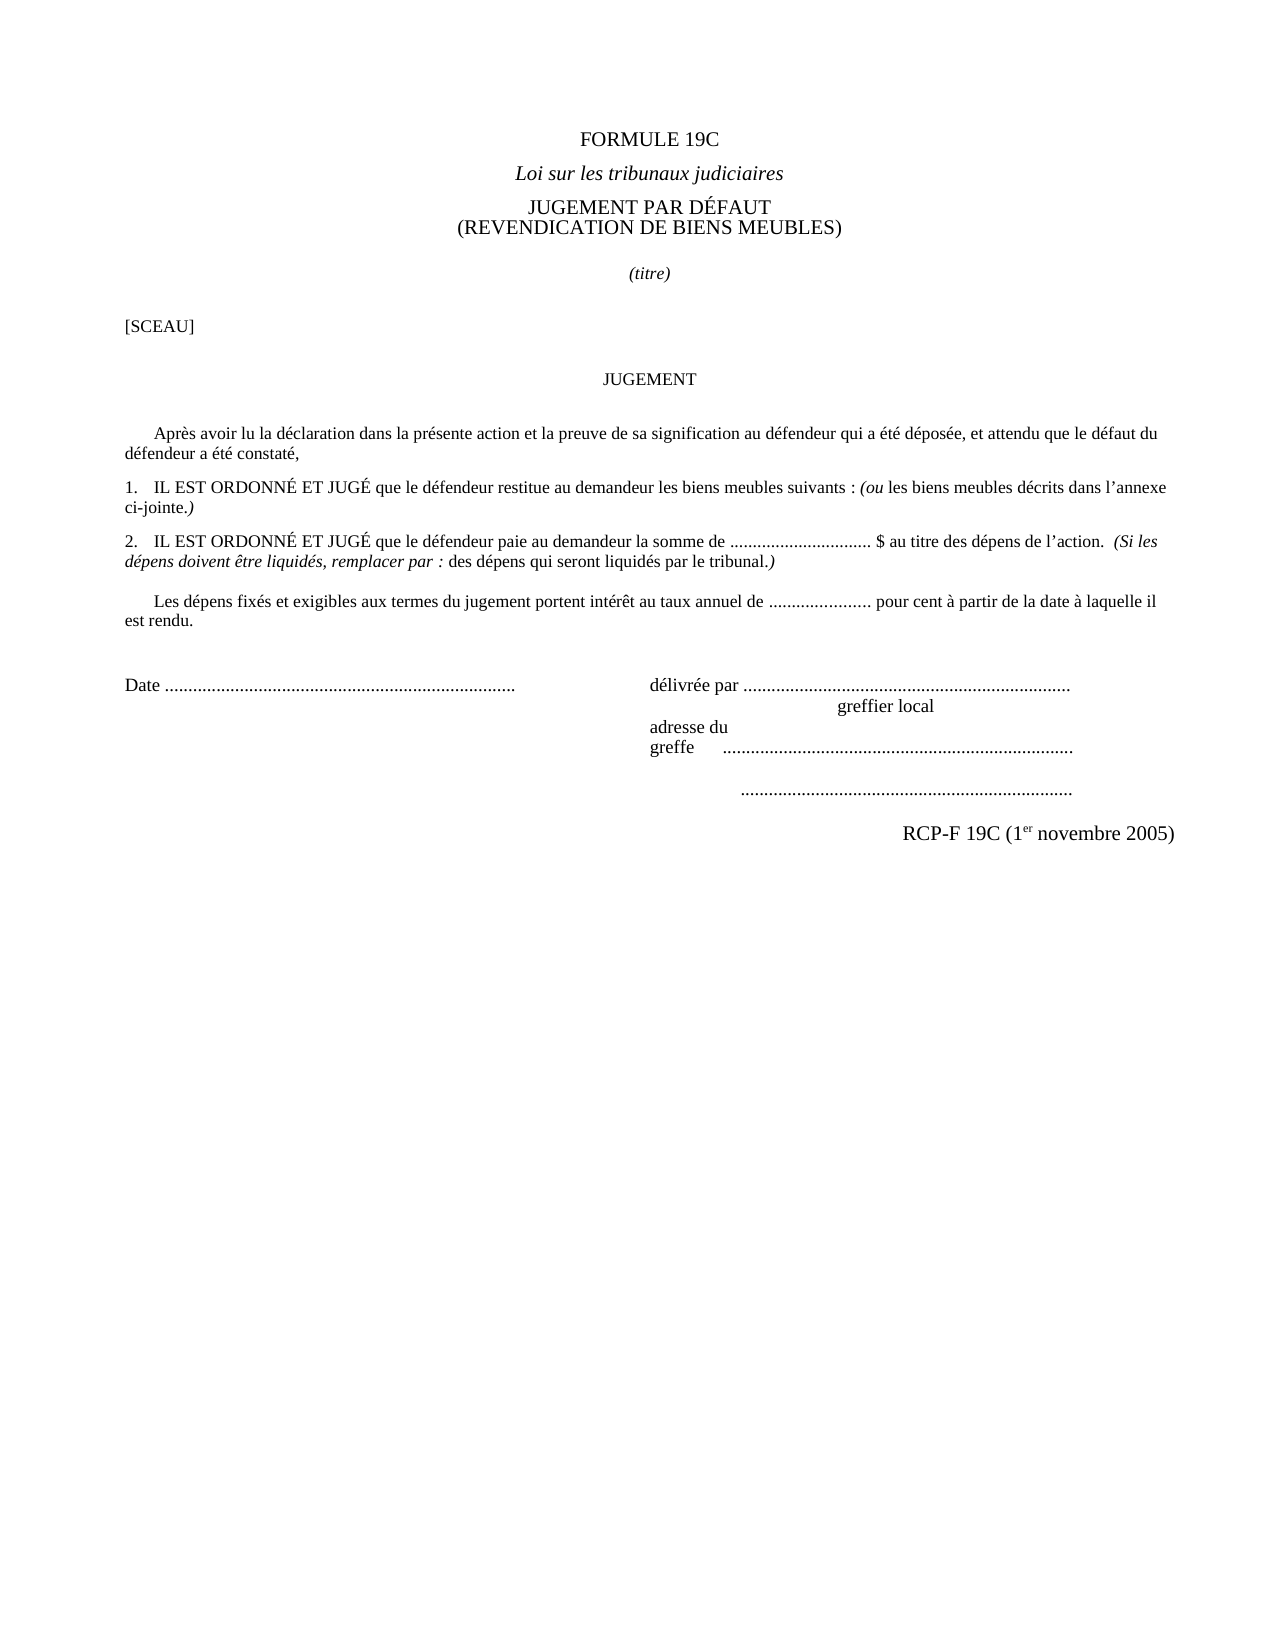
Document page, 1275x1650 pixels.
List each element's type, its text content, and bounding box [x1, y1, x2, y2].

text Après avoir lu la déclaration dans la présente action et la preuve de sa signification au défendeur qui a été déposée, et attendu que le défaut du défendeur a été constaté, [124, 424, 1174, 463]
text (titre) [124, 263, 1174, 283]
text Loi sur les tribunaux judiciaires [124, 164, 1174, 184]
text Formule 19C [124, 130, 1174, 150]
text adresse du [124, 717, 1174, 737]
text ....................................................................... [124, 780, 1174, 799]
text Date ........................................................................... délivrée par ...................................................................... [124, 676, 1174, 695]
text RCP-F 19C (1er novembre 2005) [124, 823, 1174, 845]
text 2. IL EST ORDONNÉ et jugÉ que le défendeur paie au demandeur la somme de $ au titre des dépens de l’action. (Si les dépens doivent être liquidés, remplacer par : des dépens qui seront liquidés par le tribunal.) Les dépens fixés et exigibles aux termes du jugement portent intérêt au taux annuel de pour cent à partir de la date à laquelle il est rendu. [124, 532, 1174, 651]
text [SCEAU] [124, 316, 1174, 336]
text jugement par défaut (revendication de biens meubles) [124, 199, 1174, 238]
text greffier local [124, 696, 1174, 716]
text 1. IL EST ORDONNÉ et jugÉ que le défendeur restitue au demandeur les biens meubles suivants : (ou les biens meubles décrits dans l’annexe ci-jointe.) [124, 478, 1174, 517]
text greffe ........................................................................... [124, 738, 1174, 758]
subtitle jugement [124, 369, 1174, 409]
